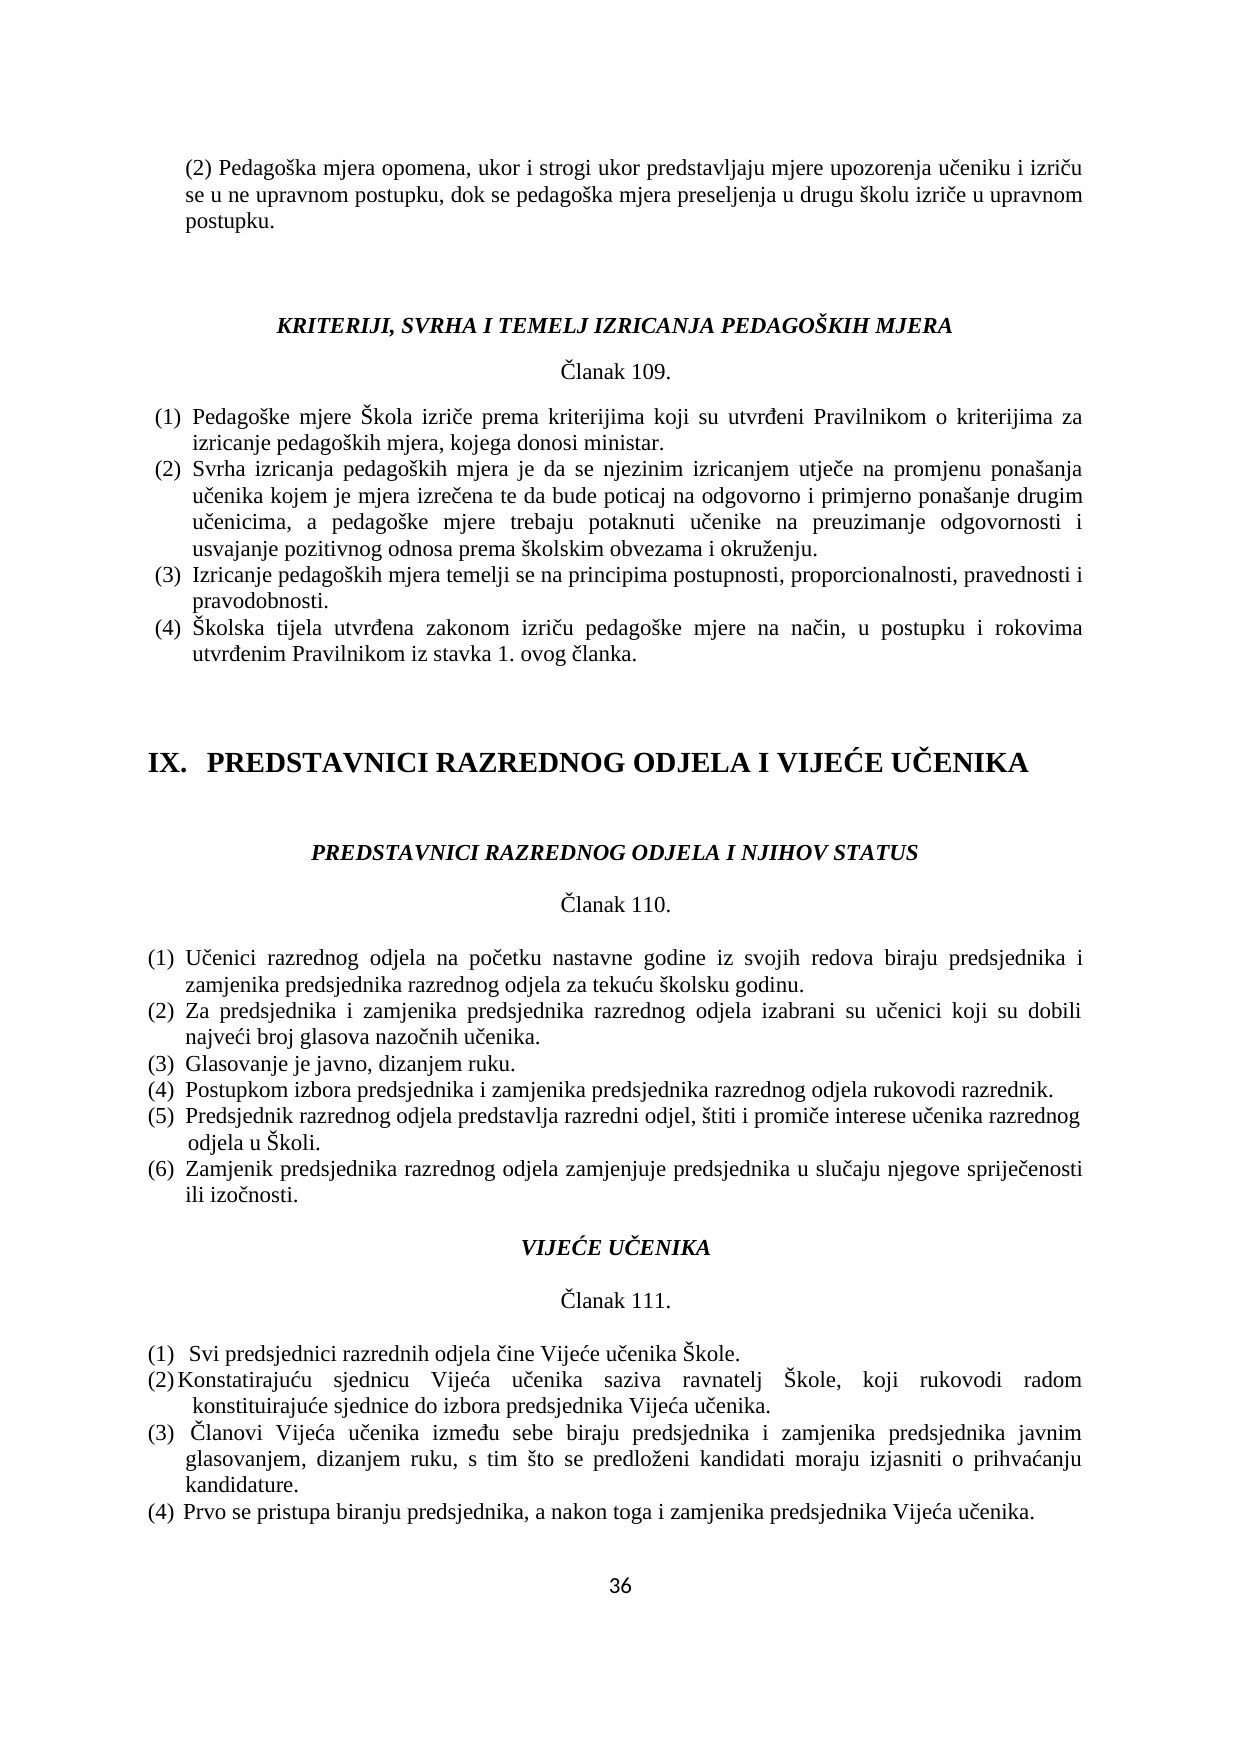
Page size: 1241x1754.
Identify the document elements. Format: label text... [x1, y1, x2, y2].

list Za predsjednika i zamjenika predsjednika razrednog odjela izabrani su učenici koji su dobili najveći broj glasova nazočnih učenika. [148, 997, 1084, 1050]
list Konstatirajuću sjednicu Vijeća učenika saziva ravnatelj Škole, koji rukovodi radom konstituirajuće sjednice do izbora predsjednika Vijeća učenika. [148, 1366, 1084, 1419]
text Članak 110. [148, 892, 1084, 918]
text PREDSTAVNICI RAZREDNOG ODJELA I NJIHOV STATUS [148, 839, 1084, 865]
list Izricanje pedagoških mjera temelji se na principima postupnosti, proporcionalnosti, pravednosti i pravodobnosti. [154, 561, 1084, 614]
list Predsjednik razrednog odjela predstavlja razredni odjel, štiti i promiče interese učenika razrednog [148, 1102, 1084, 1129]
text KRITERIJI, SVRHA I TEMELJ IZRICANJA PEDAGOŠKIH MJERA [148, 313, 1084, 339]
list Postupkom izbora predsjednika i zamjenika predsjednika razrednog odjela rukovodi razrednik. [148, 1076, 1084, 1102]
text odjela u Školi. [148, 1129, 1084, 1155]
text Članak 109. [148, 358, 1084, 384]
list Zamjenik predsjednika razrednog odjela zamjenjuje predsjednika u slučaju njegove spriječenosti ili izočnosti. [148, 1155, 1084, 1208]
list Školska tijela utvrđena zakonom izriču pedagoške mjere na način, u postupku i rokovima utvrđenim Pravilnikom iz stavka 1. ovog članka. [154, 614, 1084, 666]
text (2) Pedagoška mjera opomena, ukor i strogi ukor predstavljaju mjere upozorenja učeniku i izriču se u ne upravnom postupku, dok se pedagoška mjera preseljenja u drugu školu izriče u upravnom postupku. [185, 154, 1084, 233]
text Članak 111. [148, 1287, 1084, 1313]
text VIJEĆE UČENIKA [148, 1234, 1084, 1261]
list Prvo se pristupa biranju predsjednika, a nakon toga i zamjenika predsjednika Vijeća učenika. [148, 1498, 1084, 1524]
list Svi predsjednici razrednih odjela čine Vijeće učenika Škole. [148, 1339, 1084, 1366]
list Učenici razrednog odjela na početku nastavne godine iz svojih redova biraju predsjednika i zamjenika predsjednika razrednog odjela za tekuću školsku godinu. [148, 944, 1084, 997]
list Članovi Vijeća učenika između sebe biraju predsjednika i zamjenika predsjednika javnim glasovanjem, dizanjem ruku, s tim što se predloženi kandidati moraju izjasniti o prihvaćanju kandidature. [148, 1419, 1084, 1498]
list Svrha izricanja pedagoških mjera je da se njezinim izricanjem utječe na promjenu ponašanja učenika kojem je mjera izrečena te da bude poticaj na odgovorno i primjerno ponašanje drugim učenicima, a pedagoške mjere trebaju potaknuti učenike na preuzimanje odgovornosti i usvajanje pozitivnog odnosa prema školskim obvezama i okruženju. [154, 456, 1084, 561]
list Pedagoške mjere Škola izriče prema kriterijima koji su utvrđeni Pravilnikom o kriterijima za izricanje pedagoških mjera, kojega donosi ministar. [154, 403, 1084, 456]
list PREDSTAVNICI RAZREDNOG ODJELA I VIJEĆE UČENIKA [148, 745, 1084, 779]
list Glasovanje je javno, dizanjem ruku. [148, 1050, 1084, 1076]
